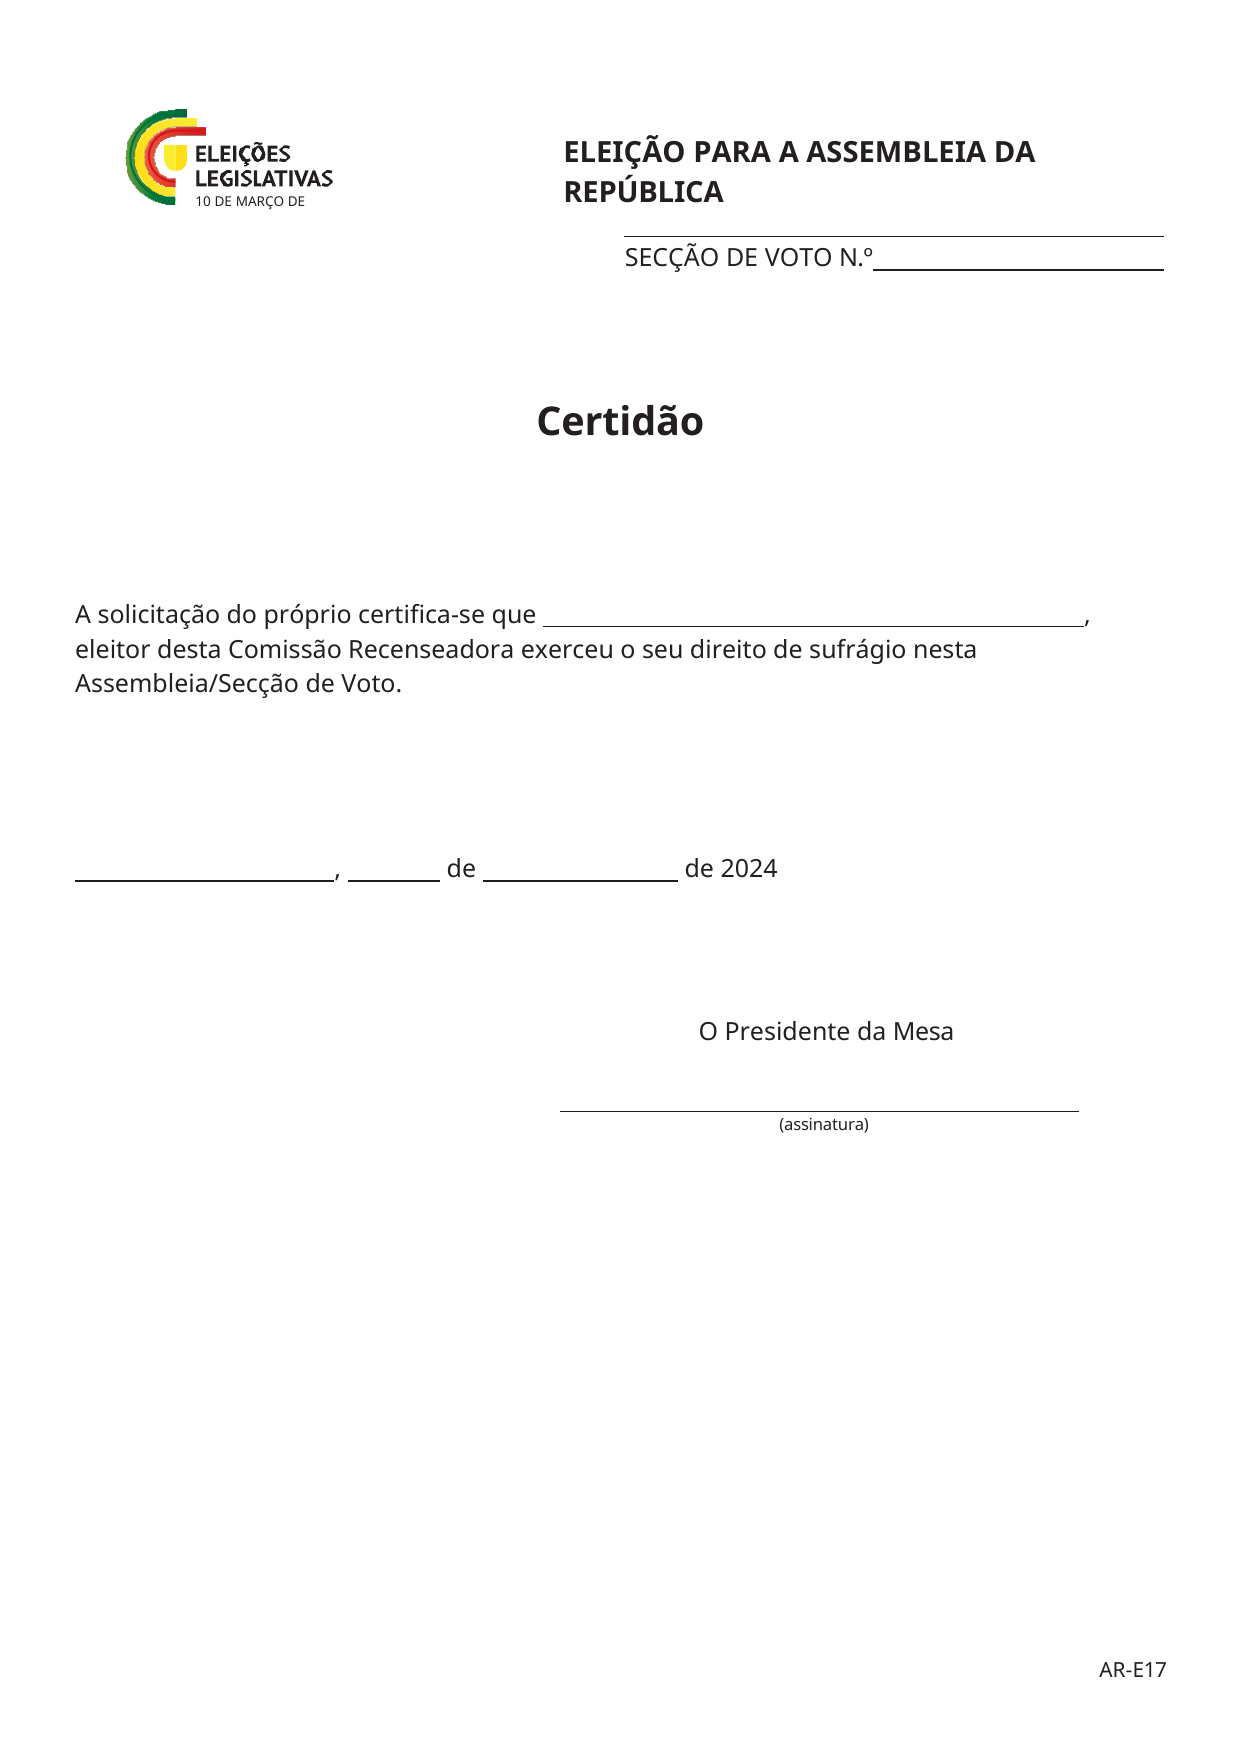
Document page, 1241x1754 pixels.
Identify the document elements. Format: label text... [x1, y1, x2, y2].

text (assinatura) [779, 1109, 1178, 1135]
picture [125, 108, 206, 205]
text , de de 2024 [75, 851, 1178, 885]
subtitle Certidão [118, 393, 1122, 447]
text A solicitação do próprio certifica-se que , eleitor desta Comissão Recenseadora exerceu o seu direito de sufrágio nesta Assembleia/Secção de Voto. [75, 597, 1165, 699]
text O Presidente da Mesa [698, 1013, 1178, 1047]
